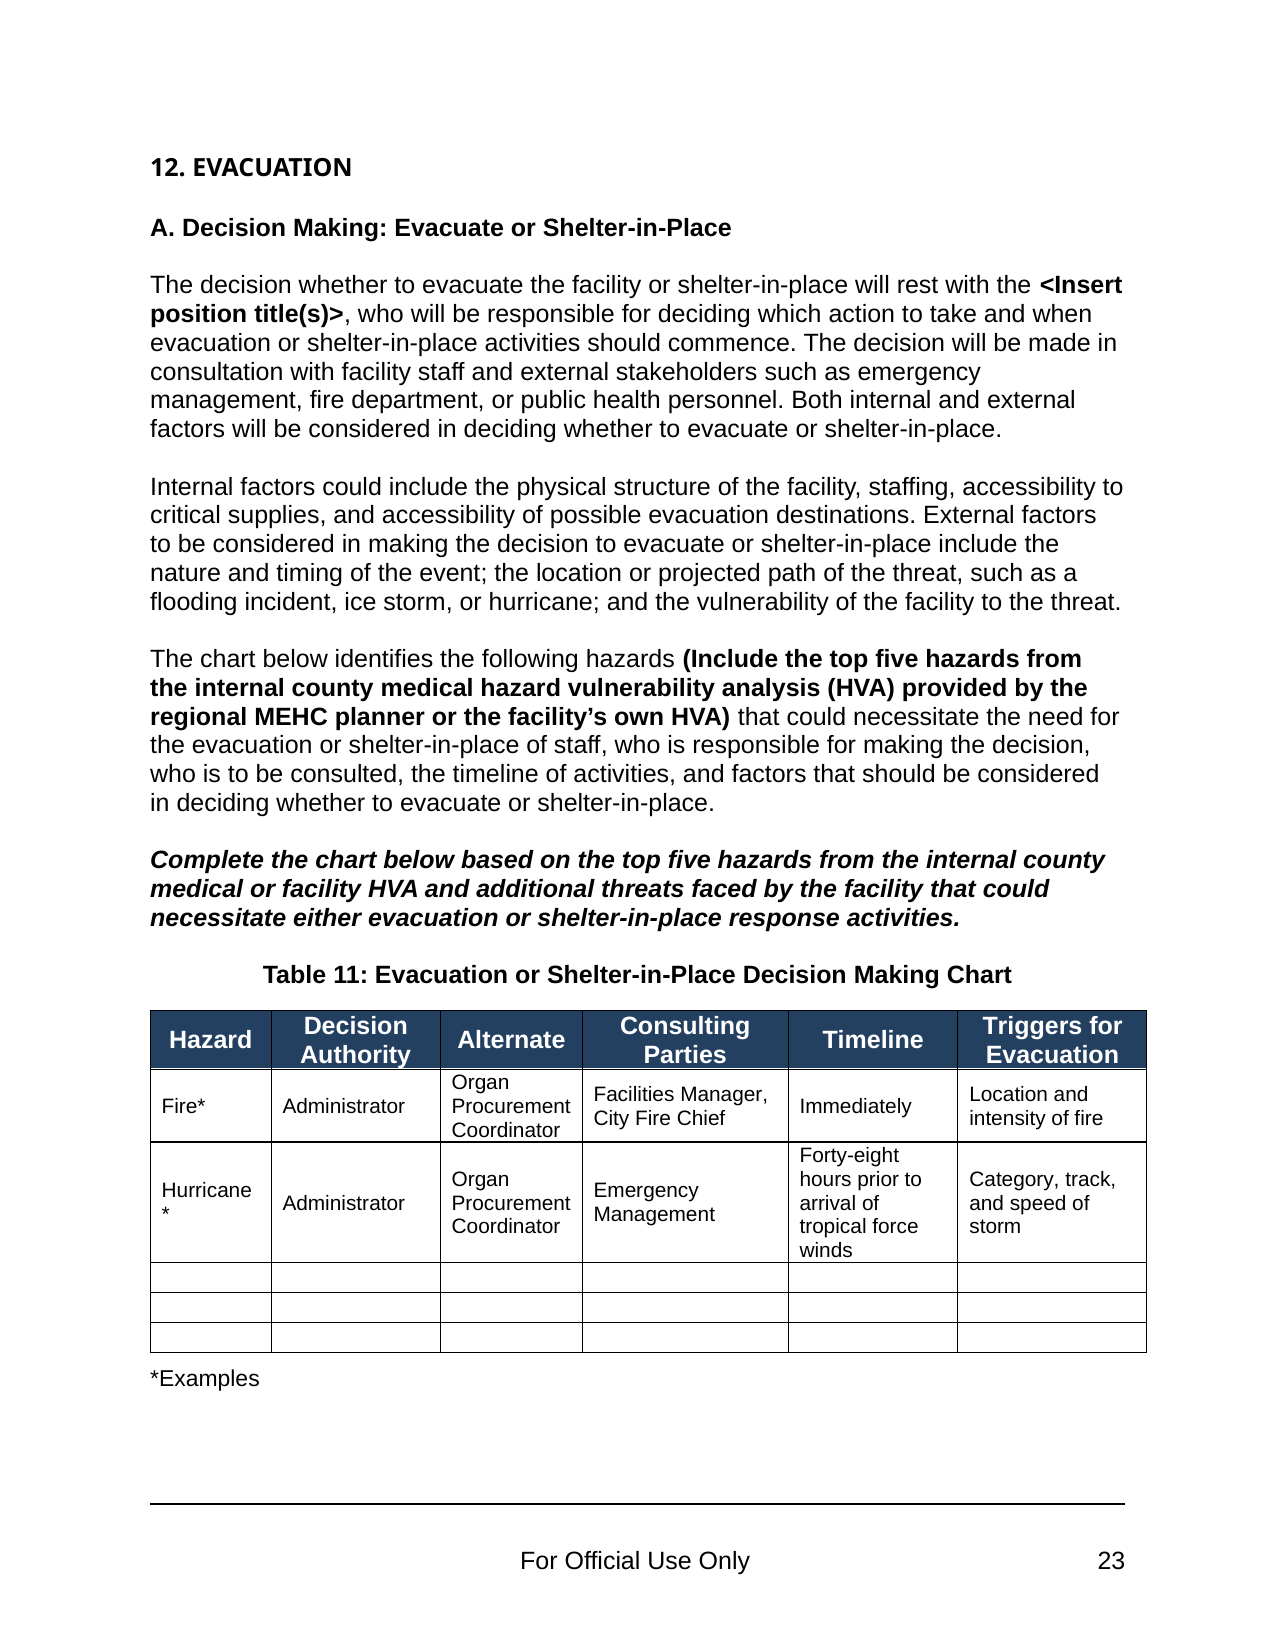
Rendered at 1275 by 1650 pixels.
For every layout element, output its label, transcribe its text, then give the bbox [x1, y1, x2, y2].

table_cell [958, 1263, 1146, 1292]
table_cell [583, 1263, 788, 1292]
table_cell Organ Procurement Coordinator [441, 1143, 582, 1262]
table_header Decision Authority [272, 1011, 440, 1068]
table_cell [441, 1263, 582, 1292]
table_cell [151, 1323, 271, 1352]
text Internal factors could include the physical structure of the facility, staffing, accessibility to critical supplies, and accessibility of possible evacuation destinations. External factors to be considered in making the decision to evacuate or shelter-in-place include the nature and timing of the event; the location or projected path of the threat, such as a flooding incident, ice storm, or hurricane; and the vulnerability of the facility to the threat. [150, 472, 1125, 615]
text The decision whether to evacuate the facility or shelter-in-place will rest with the <Insert position title(s)>, who will be responsible for deciding which action to take and when evacuation or shelter-in-place activities should commence. The decision will be made in consultation with facility staff and external stakeholders such as emergency management, fire department, or public health personnel. Both internal and external factors will be considered in deciding whether to evacuate or shelter-in-place. [150, 270, 1125, 443]
table_cell Facilities Manager, City Fire Chief [583, 1070, 788, 1141]
text Complete the chart below based on the top five hazards from the internal county medical or facility HVA and additional threats faced by the facility that could necessitate either evacuation or shelter-in-place response activities. [150, 845, 1125, 932]
text *Examples [150, 1365, 1125, 1391]
table_cell [151, 1293, 271, 1322]
table_cell Administrator [272, 1143, 440, 1262]
table_cell [958, 1323, 1146, 1352]
table_cell Location and intensity of fire [958, 1070, 1146, 1141]
table_cell Emergency Management [583, 1143, 788, 1262]
table_cell [272, 1263, 440, 1292]
table_cell [583, 1293, 788, 1322]
table_cell Organ Procurement Coordinator [441, 1070, 582, 1141]
table_header Triggers for Evacuation [958, 1011, 1146, 1068]
subtitle 12. EVACUATION [150, 150, 1125, 184]
table_cell [272, 1323, 440, 1352]
table_cell [441, 1293, 582, 1322]
table_cell [151, 1263, 271, 1292]
table_cell Fire* [151, 1070, 271, 1141]
table_cell [583, 1323, 788, 1352]
table_header Consulting Parties [583, 1011, 788, 1068]
table_cell [789, 1323, 957, 1352]
table_cell Category, track, and speed of storm [958, 1143, 1146, 1262]
subtitle A. Decision Making: Evacuate or Shelter-in-Place [150, 213, 1125, 242]
table_cell [789, 1263, 957, 1292]
table_header Timeline [789, 1011, 957, 1068]
table_header Alternate [441, 1011, 582, 1068]
table_cell Immediately [789, 1070, 957, 1141]
text The chart below identifies the following hazards (Include the top five hazards from the internal county medical hazard vulnerability analysis (HVA) provided by the regional MEHC planner or the facility’s own HVA) that could necessitate the need for the evacuation or shelter-in-place of staff, who is responsible for making the decision, who is to be consulted, the timeline of activities, and factors that should be considered in deciding whether to evacuate or shelter-in-place. [150, 644, 1125, 817]
table_cell [789, 1293, 957, 1322]
table_cell [272, 1293, 440, 1322]
table_cell Administrator [272, 1070, 440, 1141]
table_cell Hurricane* [151, 1143, 271, 1262]
table_cell Forty-eight hours prior to arrival of tropical force winds [789, 1143, 957, 1262]
table_header Hazard [151, 1011, 271, 1068]
table_cell [958, 1293, 1146, 1322]
table_cell [441, 1323, 582, 1352]
